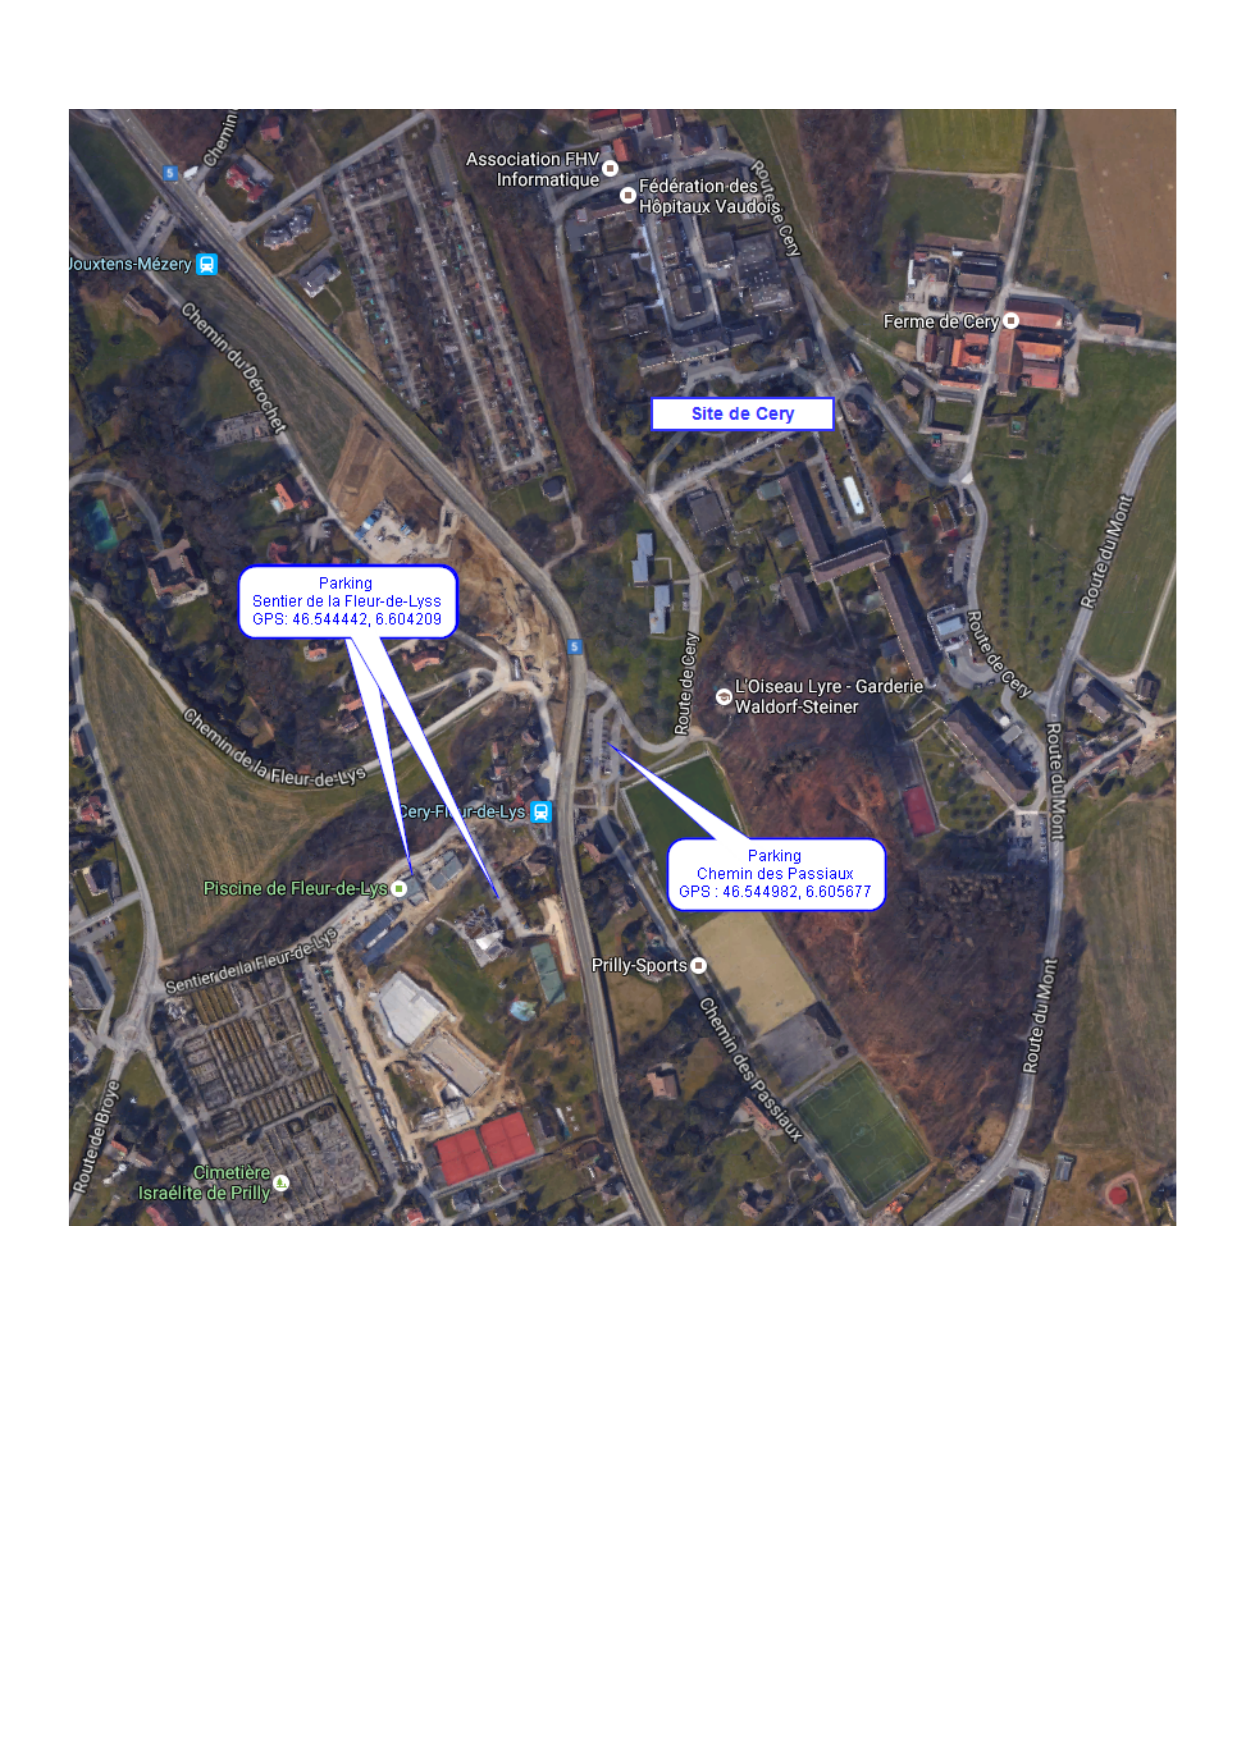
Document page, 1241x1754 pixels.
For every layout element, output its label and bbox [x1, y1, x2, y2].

picture [68, 109, 1177, 1226]
